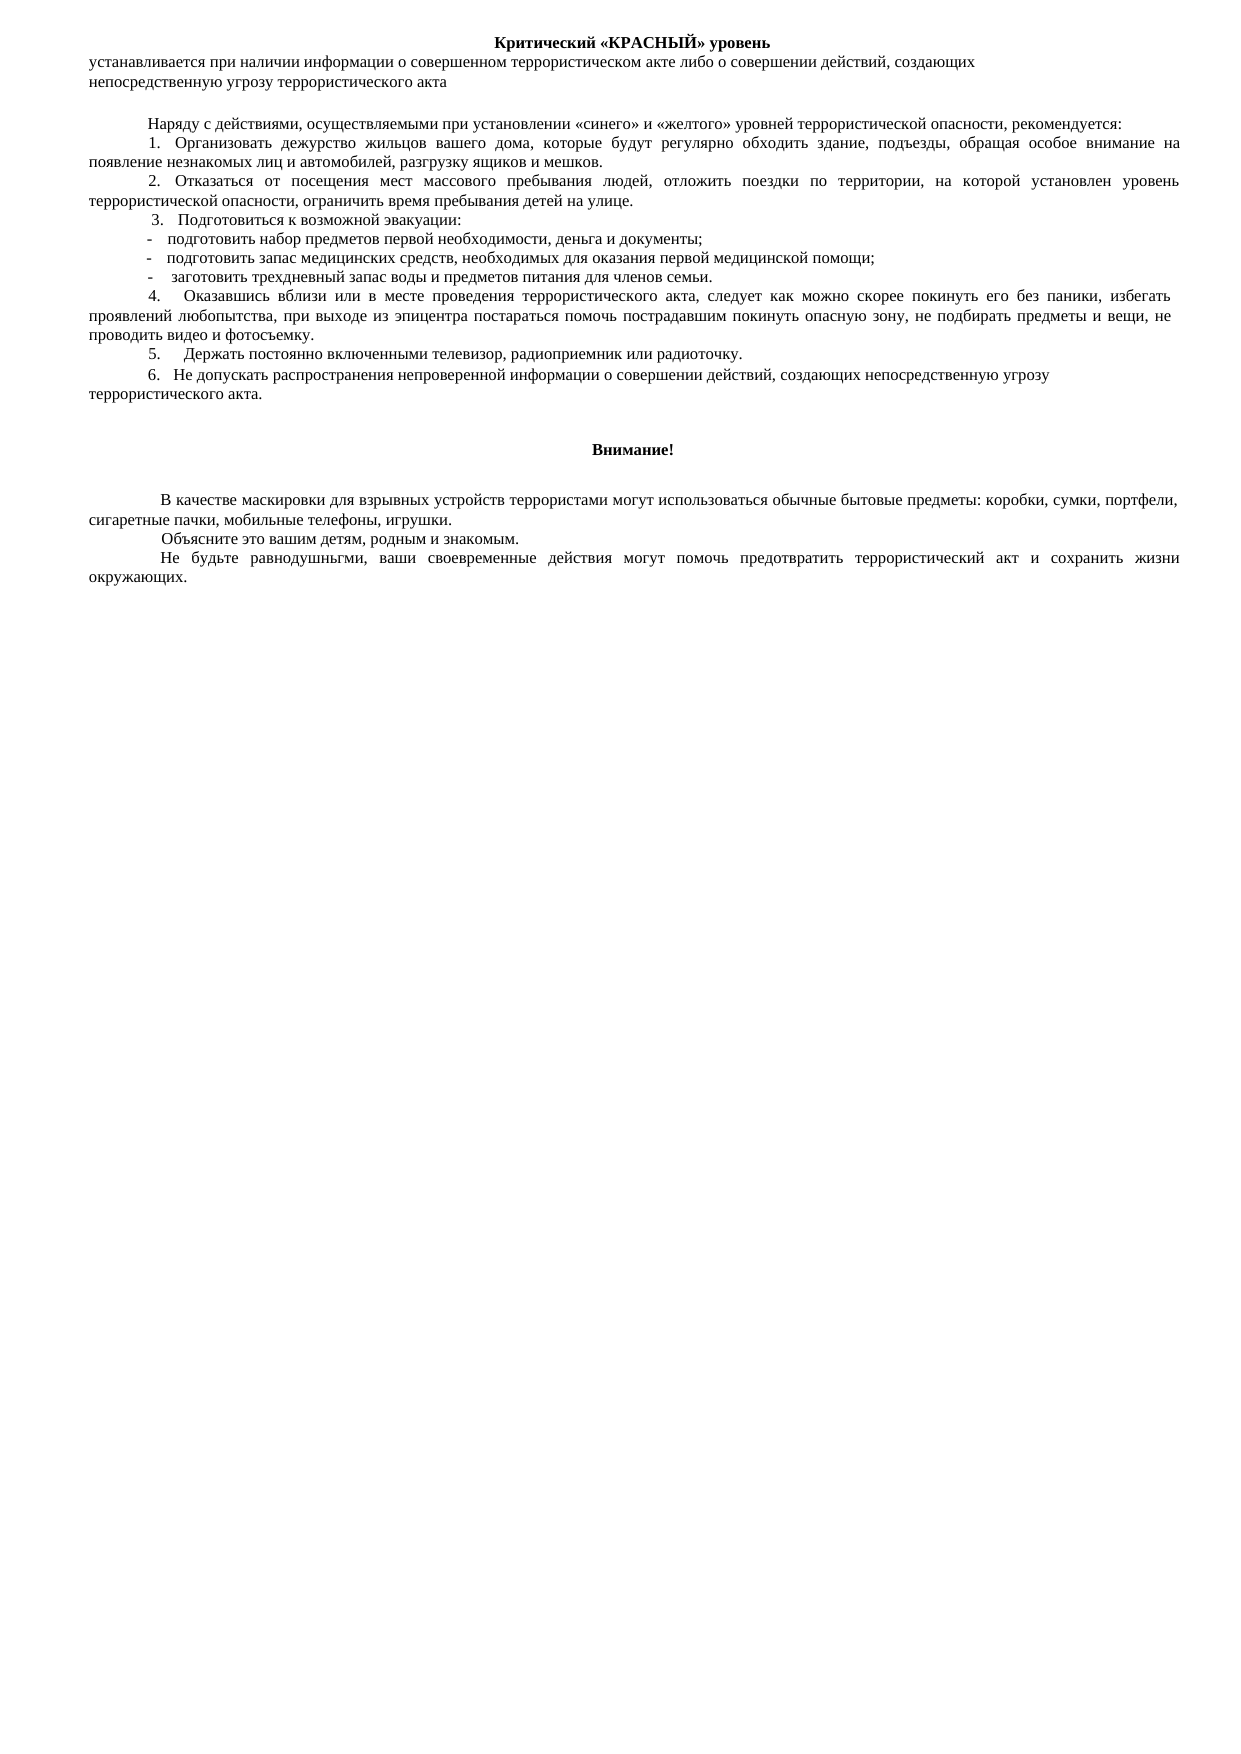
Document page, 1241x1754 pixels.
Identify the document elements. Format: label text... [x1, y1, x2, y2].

text Внимание! [89, 440, 1177, 459]
list Организовать дежурство жильцов вашего дома, которые будут регулярно обходить здание, подъезды, обращая особое внимание на появление незнакомых лиц и автомобилей, разгрузку ящиков и мешков. [89, 133, 1181, 171]
text Критический «КРАСНЫЙ» уровень [89, 33, 1176, 52]
list подготовить набор предметов первой необходимости, деньга и документы; [147, 229, 1181, 248]
list Отказаться от посещения мест массового пребывания людей, отложить поездки по территории, на которой установлен уровень террористической опасности, ограничить время пребывания детей на улице. [89, 171, 1181, 209]
text Не будьте равнодушньгми, ваши своевременные действия могут помочь предотвратить террористический акт и сохранить жизни окружающих. [89, 548, 1181, 586]
list Оказавшись вблизи или в месте проведения террористического акта, следует как можно скорее покинуть его без паники, избегать проявлений любопытства, при выходе из эпицентра постараться помочь пострадавшим покинуть опасную зону, не подбирать предметы и вещи, не проводить видео и фотосъемку. [89, 286, 1173, 344]
list Держать постоянно включенными телевизор, радиоприемник или радиоточку. [89, 344, 1173, 363]
text Объясните это вашим детям, родным и знакомым. [161, 528, 1181, 548]
list заготовить трехдневный запас воды и предметов питания для членов семьи. [89, 267, 1181, 286]
text 6. Не допускать распространения непроверенной информации о совершении действий, создающих непосредственную угрозу террористического акта. [89, 364, 1181, 403]
text Наряду с действиями, осуществляемыми при установлении «синего» и «желтого» уровней террористической опасности, рекомендуется: [89, 114, 1181, 133]
list Подготовиться к возможной эвакуации: [151, 209, 1181, 229]
text В качестве маскировки для взрывных устройств террористами могут использоваться обычные бытовые предметы: коробки, сумки, портфели, сигаретные пачки, мобильные телефоны, игрушки. [89, 490, 1179, 528]
list подготовить запас медицинских средств, необходимых для оказания первой медицинской помощи; [89, 248, 1181, 267]
text устанавливается при наличии информации о совершенном террористическом акте либо о совершении действий, создающих непосредственную угрозу террористического акта [89, 52, 1073, 91]
